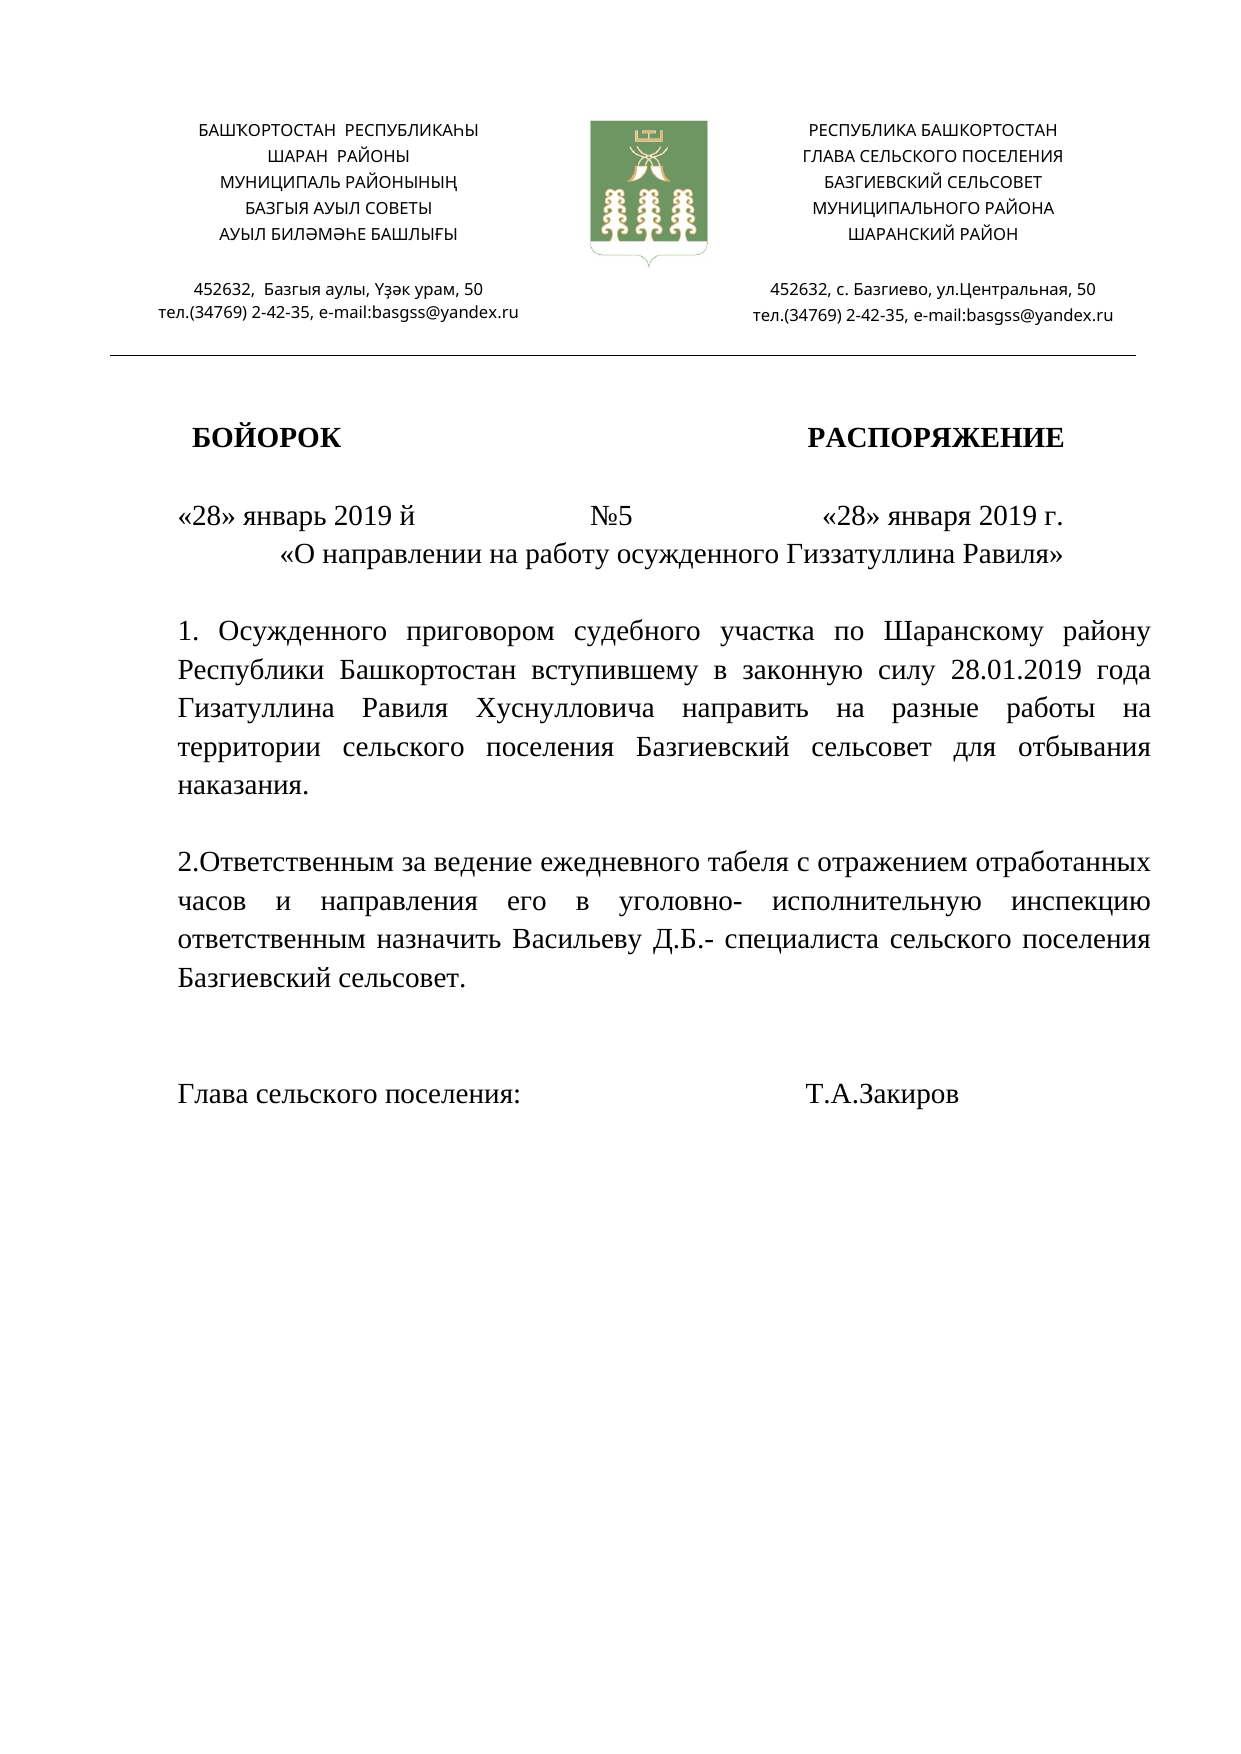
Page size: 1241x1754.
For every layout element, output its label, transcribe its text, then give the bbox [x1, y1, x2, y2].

table_header [567, 118, 729, 355]
text 2.Ответственным за ведение ежедневного табеля с отражением отработанных часов и направления его в уголовно- исполнительную инспекцию ответственным назначить Васильеву Д.Б.- специалиста сельского поселения Базгиевский сельсовет. [177, 844, 1152, 994]
text Глава сельского поселения: Т.А.Закиров [177, 1076, 1152, 1109]
text «28» январь 2019 й №5 «28» января 2019 г. [177, 498, 1152, 531]
table_header БАШҠОРТОСТАН РЕСПУБЛИКАҺЫ ШАРАН РАЙОНЫ МУНИЦИПАЛЬ РАЙОНЫНЫҢ БАЗГЫЯ АУЫЛ СОВЕТЫ АУЫЛ БИЛӘМӘҺЕ БАШЛЫҒЫ 452632, Базгыя аулы, Үҙәк урам, 50 тел.(34769) 2-42-35, e-mail:basgss@yandex.ru [110, 118, 567, 355]
table_header РЕСПУБЛИКА БАШКОРТОСТАН ГЛАВА СЕЛЬСКОГО ПОСЕЛЕНИЯ БАЗГИЕВСКИЙ СЕЛЬСОВЕТ МУНИЦИПАЛЬНОГО РАЙОНА ШАРАНСКИЙ РАЙОН 452632, c. Базгиево, ул.Центральная, 50 тел.(34769) 2-42-35, e-mail:basgss@yandex.ru [730, 118, 1136, 355]
text БОЙОРОК РАСПОРЯЖЕНИЕ [177, 421, 1152, 454]
picture [588, 118, 709, 269]
text «О направлении на работу осужденного Гиззатуллина Равиля» [177, 536, 1152, 570]
text 1. Осужденного приговором судебного участка по Шаранскому району Республики Башкортостан вступившему в законную силу 28.01.2019 года Гизатуллина Равиля Хуснулловича направить на разные работы на территории сельского поселения Базгиевский сельсовет для отбывания наказания. [177, 613, 1152, 801]
